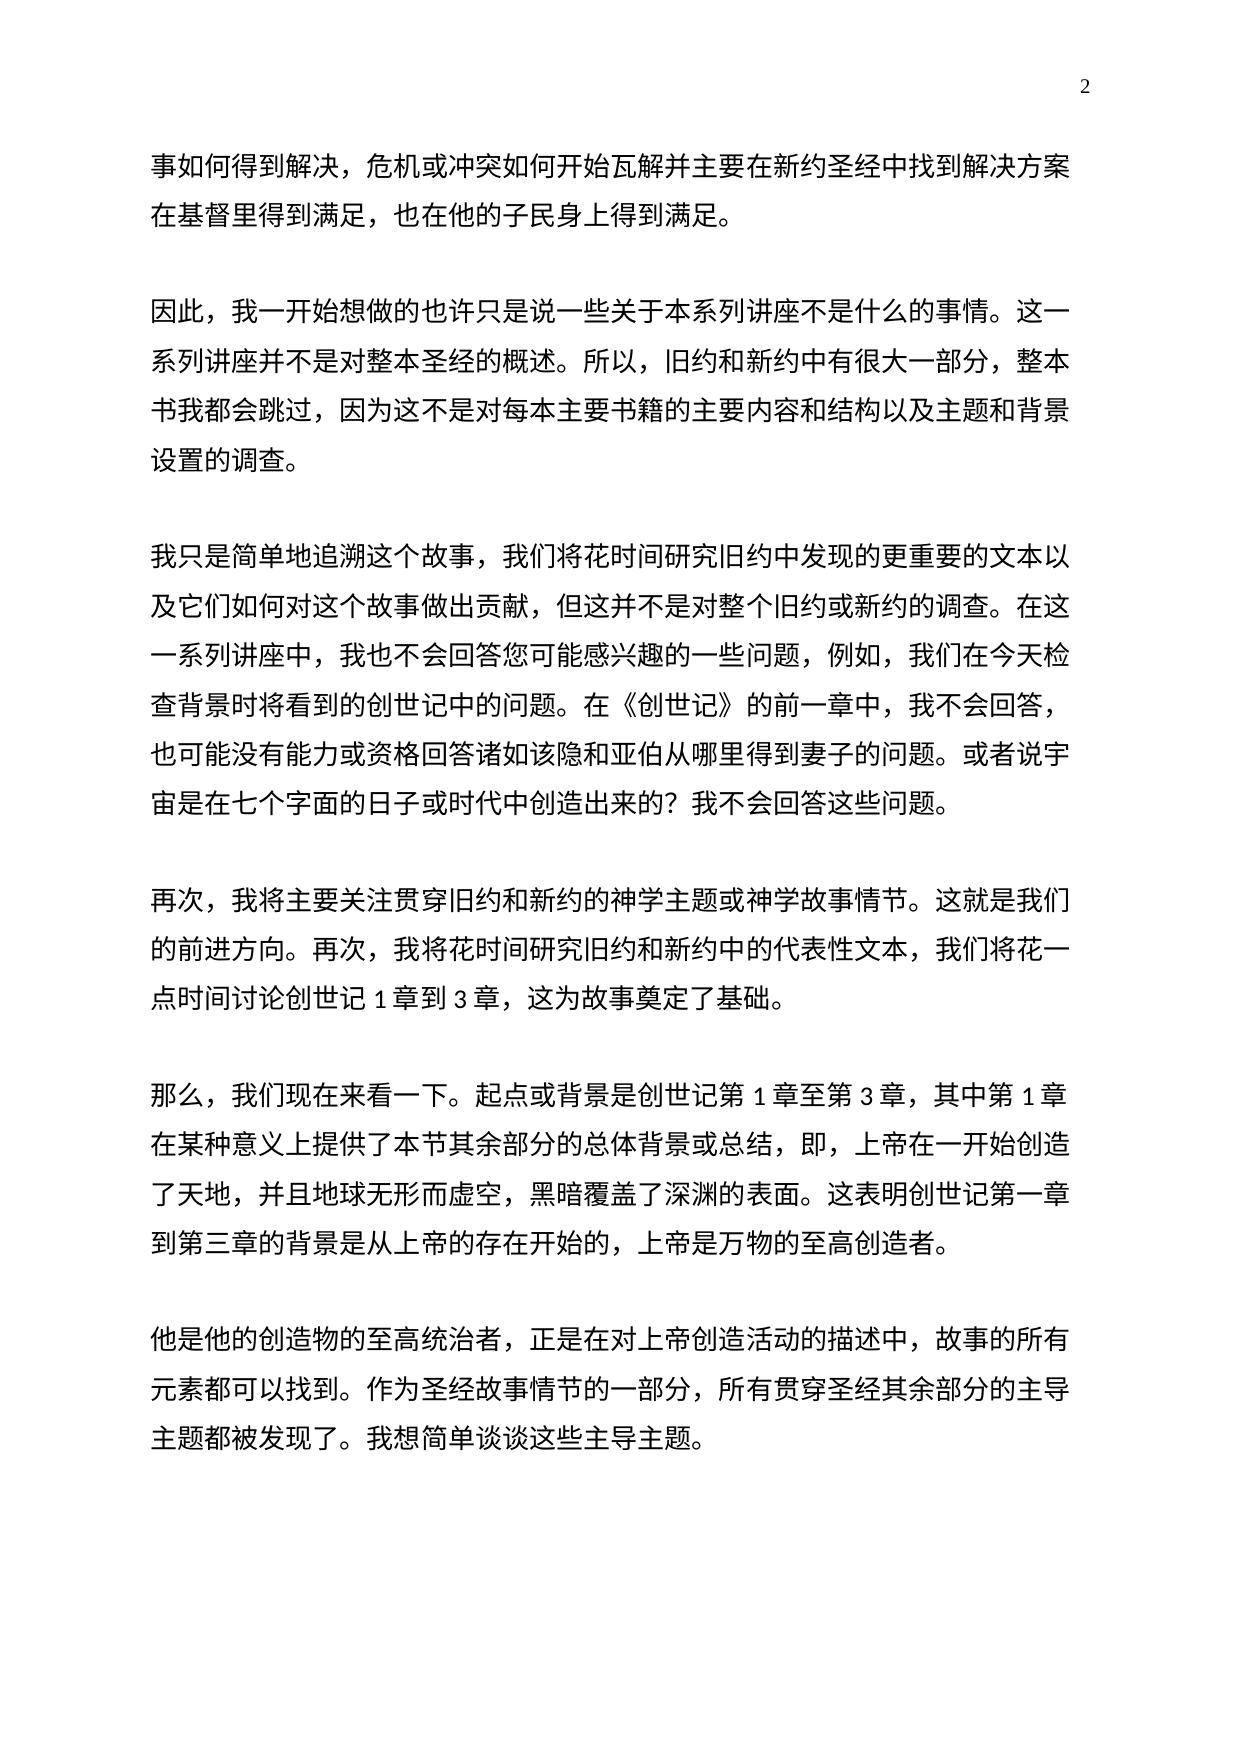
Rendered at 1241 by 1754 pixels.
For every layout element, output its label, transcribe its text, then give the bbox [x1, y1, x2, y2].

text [150, 150, 1090, 232]
text 因此，我一开始想做的也许只是说一些关于本系列讲座不是什么的事情。这一系列讲座并不是对整本圣经的概述。所以，旧约和新约中有很大一部分，整本书我都会跳过，因为这不是对每本主要书籍的主要内容和结构以及主题和背景设置的调查。 [150, 296, 1090, 477]
text 我只是简单地追溯这个故事，我们将花时间研究旧约中发现的更重要的文本以及它们如何对这个故事做出贡献，但这并不是对整个旧约或新约的调查。在这一系列讲座中，我也不会回答您可能感兴趣的一些问题，例如，我们在今天检查背景时将看到的创世记中的问题。在《创世记》的前一章中，我不会回答，也可能没有能力或资格回答诸如该隐和亚伯从哪里得到妻子的问题。或者说宇宙是在七个字面的日子或时代中创造出来的？我不会回答这些问题。 [150, 540, 1090, 821]
text 他是他的创造物的至高统治者，正是在对上帝创造活动的描述中，故事的所有元素都可以找到。作为圣经故事情节的一部分，所有贯穿圣经其余部分的主导主题都被发现了。我想简单谈谈这些主导主题。 [150, 1323, 1090, 1455]
text 再次，我将主要关注贯穿旧约和新约的神学主题或神学故事情节。这就是我们的前进方向。再次，我将花时间研究旧约和新约中的代表性文本，我们将花一点时间讨论创世记 1 章到 3 章，这为故事奠定了基础。 [150, 884, 1090, 1016]
text 那么，我们现在来看一下。起点或背景是创世记第 1 章至第 3 章，其中第 1 章在某种意义上提供了本节其余部分的总体背景或总结，即，上帝在一开始创造了天地，并且地球无形而虚空，黑暗覆盖了深渊的表面。这表明创世记第一章到第三章的背景是从上帝的存在开始的，上帝是万物的至高创造者。 [150, 1079, 1090, 1260]
